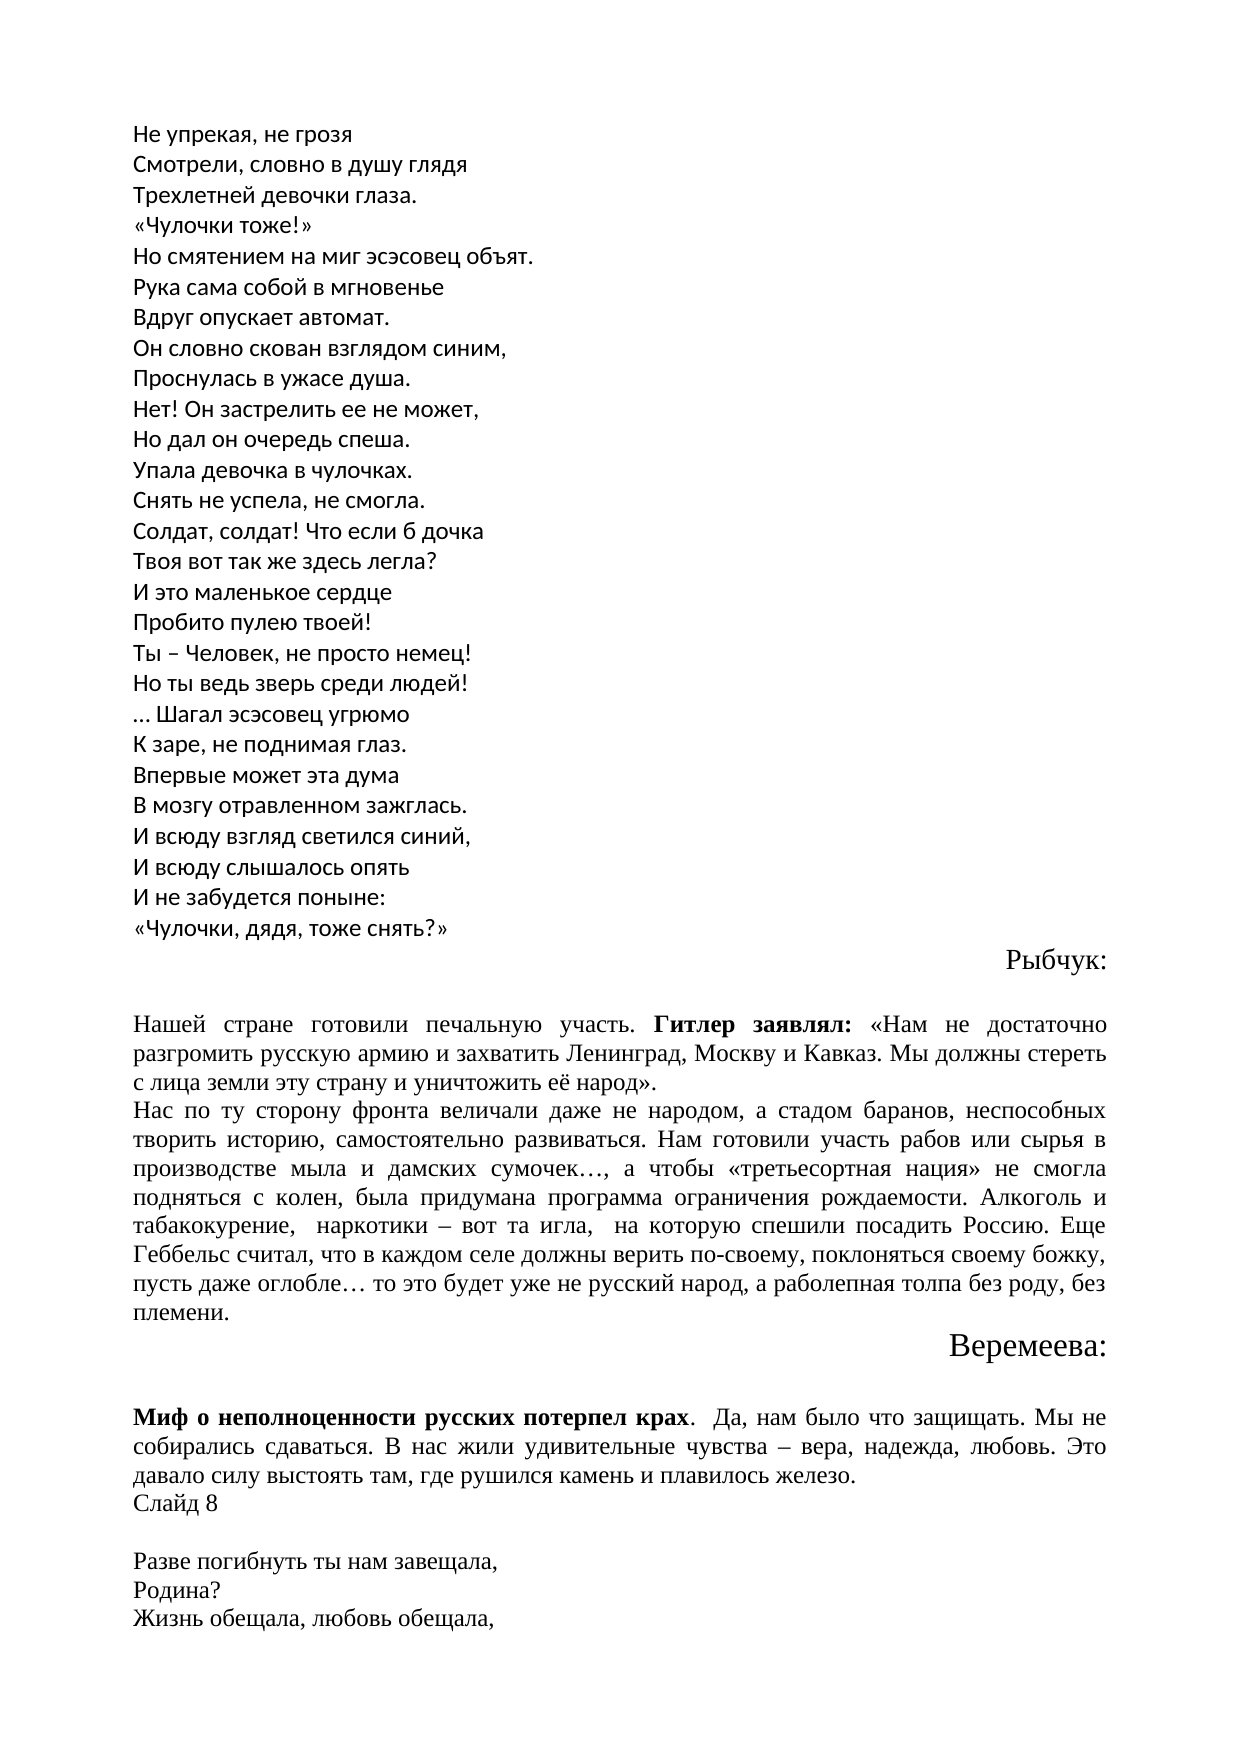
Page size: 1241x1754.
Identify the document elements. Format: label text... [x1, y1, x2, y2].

text Нас по ту сторону фронта величали даже не народом, а стадом баранов, неспособных творить историю, самостоятельно развиваться. Нам готовили участь рабов или сырья в производстве мыла и дамских сумочек…, а чтобы «третьесортная нация» не смогла подняться с колен, была придумана программа ограничения рождаемости. Алкоголь и табакокурение, наркотики – вот та игла, на которую спешили посадить Россию. Еще Геббельс считал, что в каждом селе должны верить по-своему, поклоняться своему божку, пусть даже оглобле… то это будет уже не русский народ, а раболепная толпа без роду, без племени. [133, 1096, 1107, 1326]
text Веремеева: [133, 1326, 1107, 1364]
text Разве погибнуть ты нам завещала, [133, 1546, 1107, 1575]
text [133, 118, 1107, 942]
text Миф о неполноценности русских потерпел крах. Да, нам было что защищать. Мы не собирались сдаваться. В нас жили удивительные чувства – вера, надежда, любовь. Это давало силу выстоять там, где рушился камень и плавилось железо. [133, 1402, 1107, 1488]
text Жизнь обещала, любовь обещала, [133, 1603, 1107, 1632]
text Рыбчук: [133, 942, 1107, 976]
text Слайд 8 [133, 1488, 1107, 1517]
text Нашей стране готовили печальную участь. Гитлер заявлял: «Нам не достаточно разгромить русскую армию и захватить Ленинград, Москву и Кавказ. Мы должны стереть с лица земли эту страну и уничтожить её народ». [133, 1009, 1107, 1096]
text Родина? [133, 1575, 1107, 1603]
